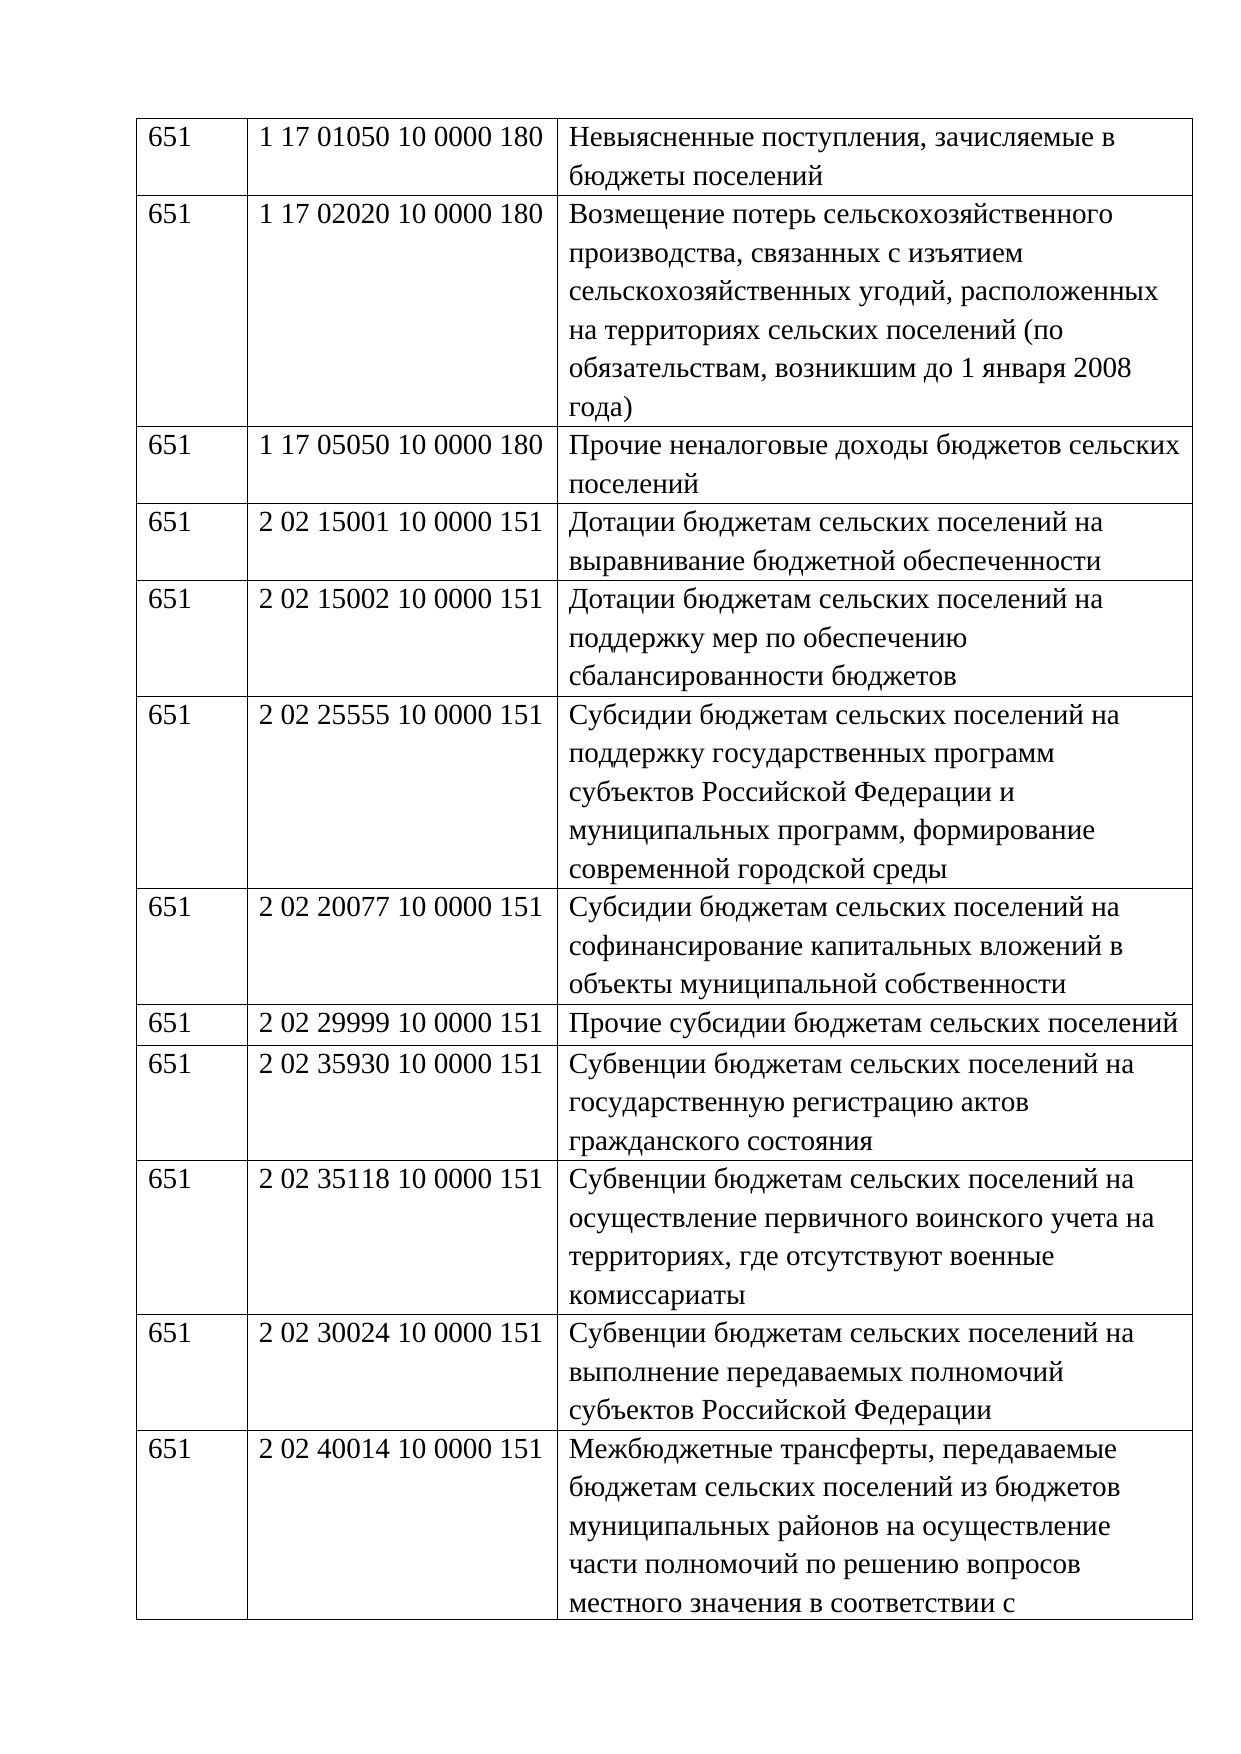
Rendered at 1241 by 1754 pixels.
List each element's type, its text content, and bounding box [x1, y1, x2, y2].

table_cell 1 17 01050 10 0000 180 [248, 119, 557, 195]
table_cell Прочие неналоговые доходы бюджетов сельских поселений [558, 427, 1192, 503]
table_cell 651 [137, 889, 247, 1004]
table_cell 2 02 15001 10 0000 151 [248, 504, 557, 580]
table_cell 651 [137, 1431, 247, 1619]
table_cell 2 02 25555 10 0000 151 [248, 697, 557, 888]
table_cell 1 17 02020 10 0000 180 [248, 196, 557, 426]
table_cell Субсидии бюджетам сельских поселений на поддержку государственных программ субъектов Российской Федерации и муниципальных программ, формирование современной городской среды [558, 697, 1192, 888]
table_cell Субвенции бюджетам сельских поселений на выполнение передаваемых полномочий субъектов Российской Федерации [558, 1315, 1192, 1430]
table_cell 651 [137, 581, 247, 696]
table_cell 651 [137, 697, 247, 888]
table_cell Дотации бюджетам сельских поселений на поддержку мер по обеспечению сбалансированности бюджетов [558, 581, 1192, 696]
table_cell 651 [137, 504, 247, 580]
table_cell 2 02 35118 10 0000 151 [248, 1161, 557, 1314]
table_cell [248, 1431, 557, 1619]
table_cell 2 02 15002 10 0000 151 [248, 581, 557, 696]
table_cell 2 02 30024 10 0000 151 [248, 1315, 557, 1430]
table_cell Субвенции бюджетам сельских поселений на осуществление первичного воинского учета на территориях, где отсутствуют военные комиссариаты [558, 1161, 1192, 1314]
table_cell Субвенции бюджетам сельских поселений на государственную регистрацию актов гражданского состояния [558, 1046, 1192, 1160]
table_cell 651 [137, 1046, 247, 1160]
table_cell 651 [137, 196, 247, 426]
table_cell Дотации бюджетам сельских поселений на выравнивание бюджетной обеспеченности [558, 504, 1192, 580]
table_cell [558, 1431, 1192, 1619]
table_cell 651 [137, 1315, 247, 1430]
table_cell Невыясненные поступления, зачисляемые в бюджеты поселений [558, 119, 1192, 195]
table_cell 2 02 35930 10 0000 151 [248, 1046, 557, 1160]
table_cell 2 02 20077 10 0000 151 [248, 889, 557, 1004]
table_cell 2 02 29999 10 0000 151 [248, 1005, 557, 1045]
table_cell 651 [137, 427, 247, 503]
table_cell 651 [137, 1005, 247, 1045]
table_cell Возмещение потерь сельскохозяйственного производства, связанных с изъятием сельскохозяйственных угодий, расположенных на территориях сельских поселений (по обязательствам, возникшим до 1 января 2008 года) [558, 196, 1192, 426]
table_cell 1 17 05050 10 0000 180 [248, 427, 557, 503]
table_cell 651 [137, 119, 247, 195]
table_cell Субсидии бюджетам сельских поселений на софинансирование капитальных вложений в объекты муниципальной собственности [558, 889, 1192, 1004]
table_cell 651 [137, 1161, 247, 1314]
table_cell Прочие субсидии бюджетам сельских поселений [558, 1005, 1192, 1045]
